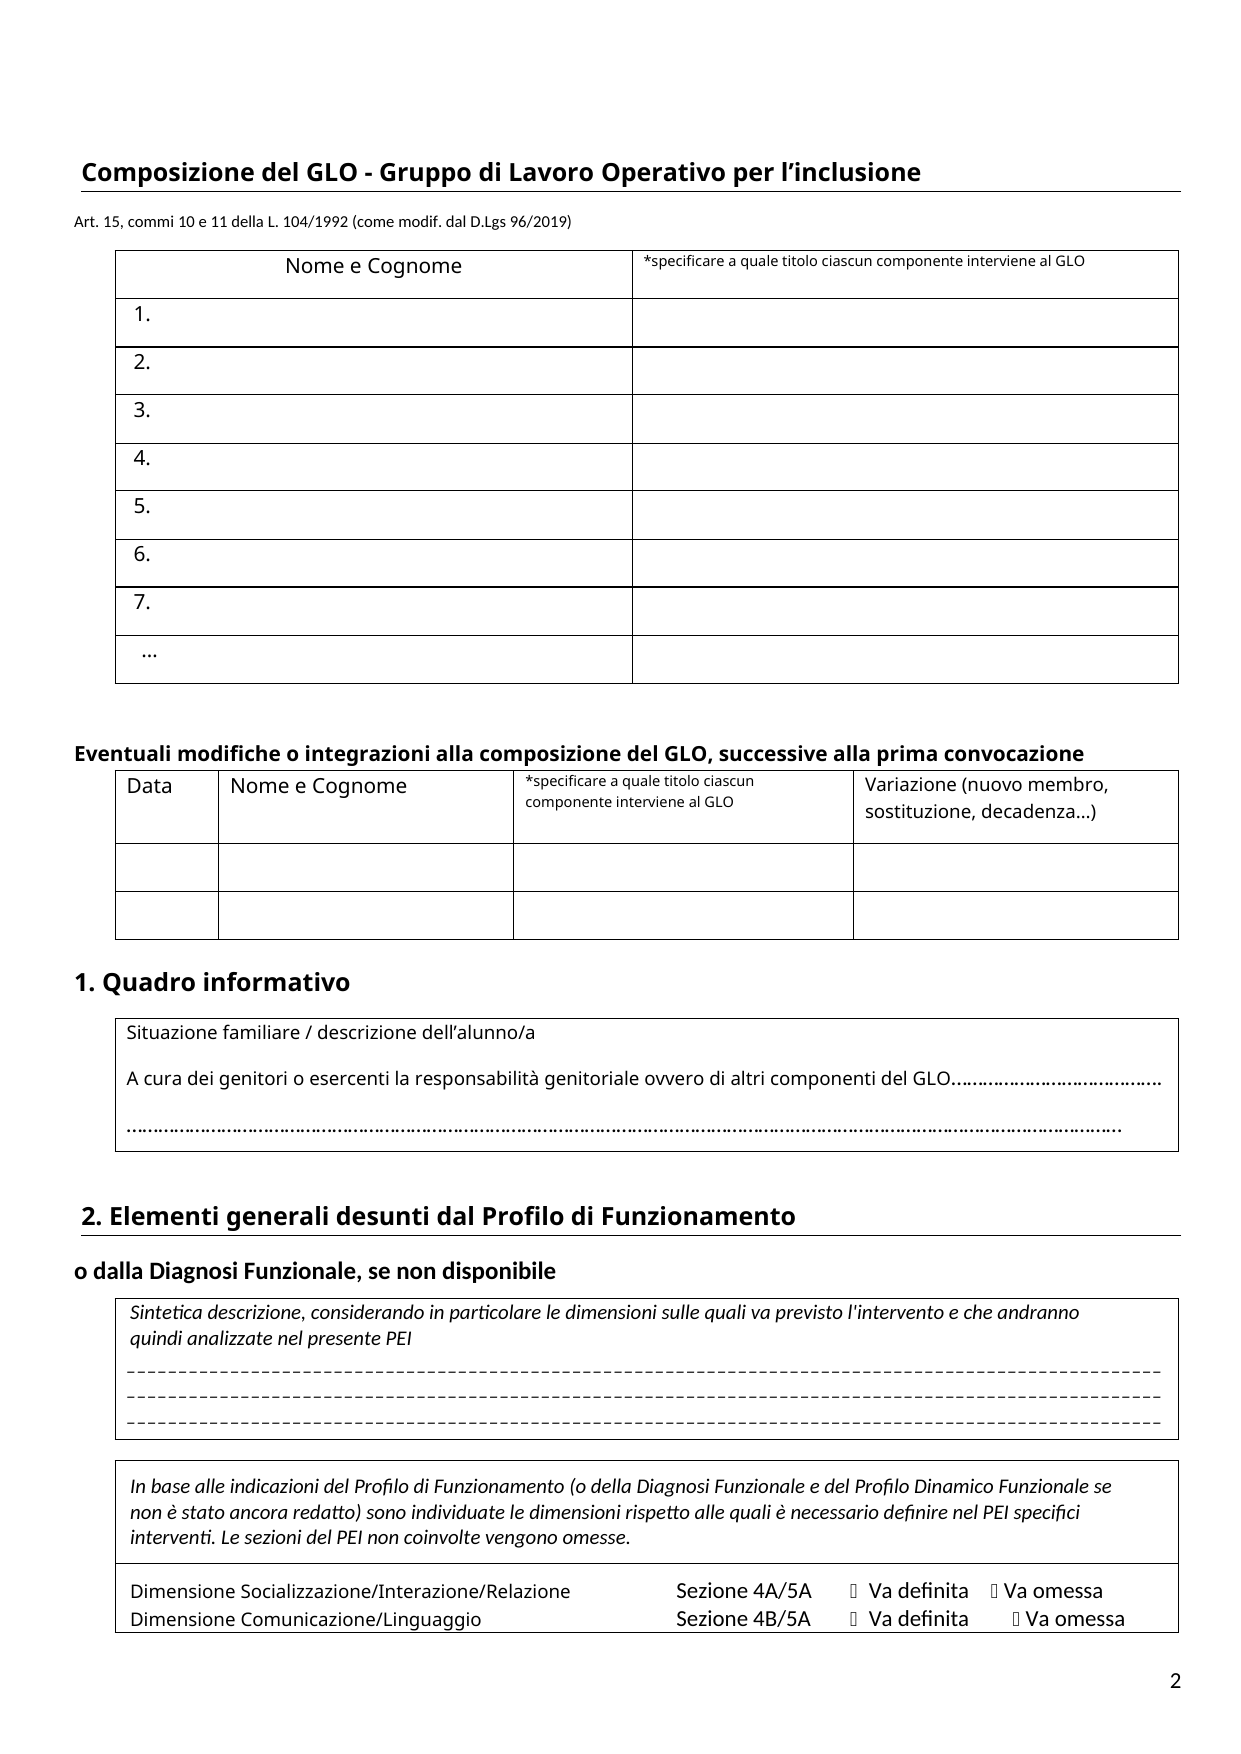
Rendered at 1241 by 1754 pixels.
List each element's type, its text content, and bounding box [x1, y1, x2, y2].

table_cell [633, 395, 1178, 442]
table_cell [514, 892, 853, 939]
table_cell [116, 348, 632, 394]
table_header Variazione (nuovo membro, sostituzione, decadenza…) [854, 771, 1178, 843]
table_cell [633, 491, 1178, 538]
table_cell [633, 299, 1178, 346]
text o dalla Diagnosi Funzionale, se non disponibile [74, 1255, 1181, 1286]
table_cell [116, 892, 218, 939]
text Art. 15, commi 10 e 11 della L. 104/1992 (come modif. dal D.Lgs 96/2019) [74, 212, 1181, 232]
table_cell [633, 540, 1178, 586]
subtitle 2. Elementi generali desunti dal Profilo di Funzionamento [81, 1199, 1181, 1235]
table_header In base alle indicazioni del Profilo di Funzionamento (o della Diagnosi Funzionale e del Profilo Dinamico Funzionale se non è stato ancora redatto) sono individuate le dimensioni rispetto alle quali è necessario definire nel PEI specifici interventi. Le sezioni del PEI non coinvolte vengono omesse. [116, 1461, 1178, 1562]
table_cell [116, 444, 632, 490]
table_header *specificare a quale titolo ciascun componente interviene al GLO [633, 251, 1178, 298]
table_cell … [116, 636, 632, 682]
table_header Data [116, 771, 218, 843]
table_header Nome e Cognome [116, 251, 632, 298]
table_cell [633, 348, 1178, 394]
table_cell [116, 491, 632, 538]
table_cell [116, 1564, 1178, 1632]
table_header *specificare a quale titolo ciascun componente interviene al GLO [514, 771, 853, 843]
table_header Sintetica descrizione, considerando in particolare le dimensioni sulle quali va previsto l'intervento e che andranno quindi analizzate nel presente PEI ____________________________________________________________________________________________________________________________________________________________________________________________________________________________________________________________________________________________________________ [116, 1299, 1178, 1439]
table_cell [116, 588, 632, 634]
table_header Situazione familiare / descrizione dell’alunno/a A cura dei genitori o esercenti la responsabilità genitoriale ovvero di altri componenti del GLO…………………………………. ……………………………………………………………………………………………………………………………………………………………………… [116, 1019, 1178, 1151]
table_cell [633, 588, 1178, 634]
table_cell [633, 444, 1178, 490]
table_cell [514, 844, 853, 891]
table_header Nome e Cognome [219, 771, 513, 843]
table_cell [116, 540, 632, 586]
table_cell [633, 636, 1178, 682]
table_cell [219, 844, 513, 891]
table_cell [219, 892, 513, 939]
table_cell [116, 844, 218, 891]
text Eventuali modifiche o integrazioni alla composizione del GLO, successive alla prima convocazione [74, 739, 1181, 768]
table_cell [116, 395, 632, 442]
table_cell [854, 892, 1178, 939]
table_cell [116, 299, 632, 346]
text 1. Quadro informativo [74, 965, 1181, 999]
subtitle Composizione del GLO - Gruppo di Lavoro Operativo per l’inclusione [81, 155, 1181, 191]
table_cell [854, 844, 1178, 891]
